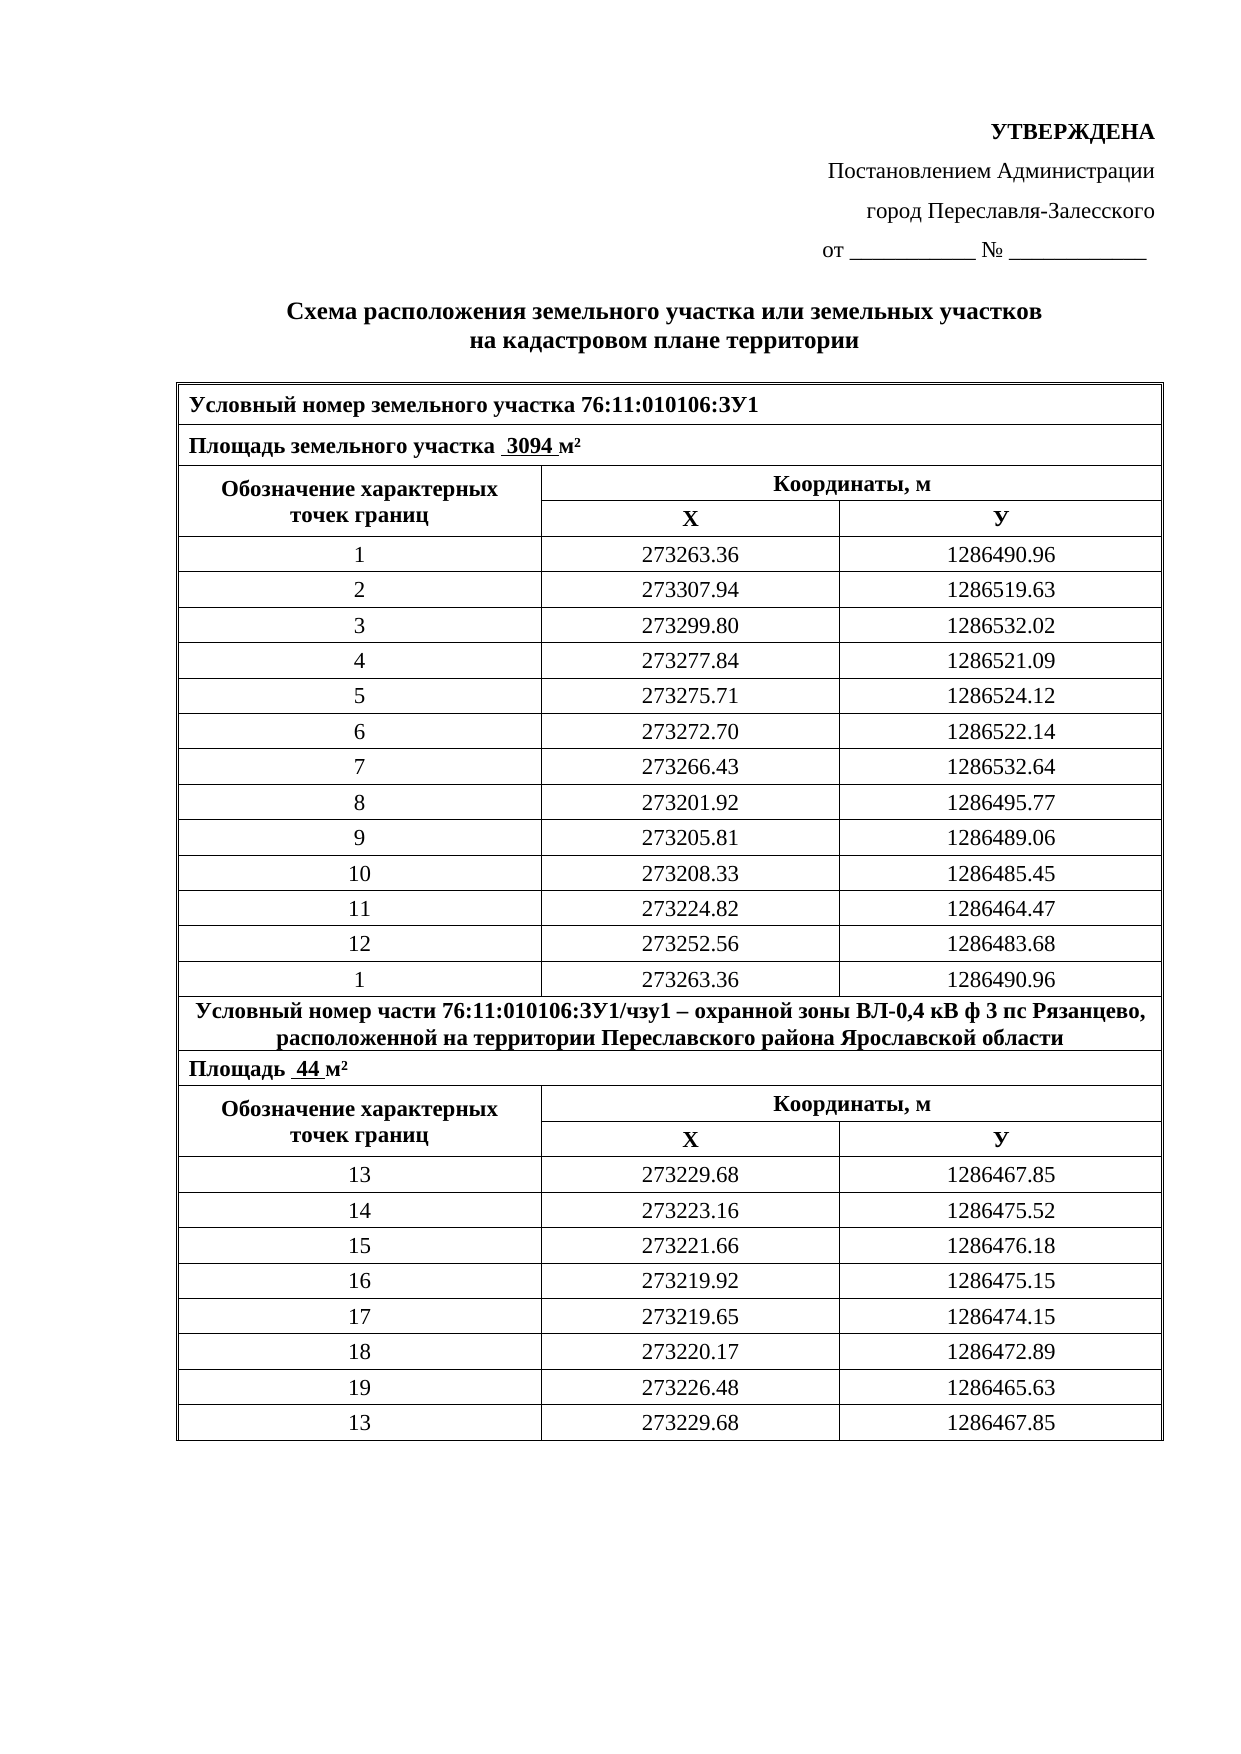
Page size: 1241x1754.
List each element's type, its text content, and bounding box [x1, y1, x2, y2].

table_cell 10 [179, 856, 541, 890]
table_cell 1286464.47 [840, 891, 1161, 925]
table_cell Площадь земельного участка 3094 м² [179, 425, 1161, 465]
table_cell 1286495.77 [840, 785, 1161, 819]
table_cell 1286467.85 [840, 1405, 1161, 1439]
table_cell 273252.56 [542, 926, 839, 961]
table_cell 273226.48 [542, 1370, 839, 1404]
text на кадастровом плане территории [177, 325, 1152, 353]
table_cell 1286490.96 [840, 537, 1161, 571]
table_cell У [840, 1122, 1161, 1156]
table_cell 13 [179, 1405, 541, 1439]
table_cell Условный номер части 76:11:010106:ЗУ1/чзу1 – охранной зоны ВЛ-0,4 кВ ф 3 пс Рязанцево, расположенной на территории Переславского района Ярославской области [179, 997, 856, 1050]
table_cell 273307.94 [542, 572, 839, 607]
table_cell 13 [179, 1157, 541, 1192]
table_cell 273263.36 [542, 537, 839, 571]
table_cell 1286532.02 [840, 608, 1161, 642]
table_cell Площадь 44 м² [179, 1051, 1161, 1085]
table_cell 19 [179, 1370, 541, 1404]
table_cell 1286490.96 [840, 962, 1161, 996]
table_cell 273275.71 [542, 679, 839, 713]
table_cell 18 [179, 1334, 541, 1369]
table_cell 1 [179, 537, 541, 571]
table_cell 273221.66 [542, 1228, 839, 1262]
table_cell 273299.80 [542, 608, 839, 642]
table_header УТВЕРЖДЕНА Постановлением Администрации город Переславля-Залесского от ___________ № ____________ [694, 118, 1166, 296]
table_cell 1286521.09 [840, 643, 1161, 677]
table_cell 1286476.18 [840, 1228, 1161, 1262]
table_cell 273201.92 [542, 785, 839, 819]
table_cell 2 [179, 572, 541, 607]
table_cell 1286519.63 [840, 572, 1161, 607]
table_cell 273223.16 [542, 1193, 839, 1227]
table_cell 1286472.89 [840, 1334, 1161, 1369]
text Схема расположения земельного участка или земельных участков [177, 296, 1152, 325]
table_cell 7 [179, 749, 541, 784]
table_cell 5 [179, 679, 541, 713]
table_cell 1286465.63 [840, 1370, 1161, 1404]
table_cell 1286483.68 [840, 926, 1161, 961]
table_cell 273266.43 [542, 749, 839, 784]
table_cell 3 [179, 608, 541, 642]
table_cell 1286489.06 [840, 820, 1161, 854]
table_cell 273277.84 [542, 643, 839, 677]
table_cell 273229.68 [542, 1405, 839, 1439]
table_header Условный номер земельного участка 76:11:010106:ЗУ1 [179, 385, 1161, 424]
table_cell У [840, 501, 1161, 536]
table_cell 4 [179, 643, 541, 677]
table_cell 17 [179, 1299, 541, 1333]
table_cell 15 [179, 1228, 541, 1262]
table_cell Х [542, 501, 839, 536]
table_cell Координаты, м [542, 1086, 1161, 1121]
table_cell Координаты, м [542, 466, 1161, 500]
table_cell 6 [179, 714, 541, 748]
table_cell 273263.36 [542, 962, 839, 996]
table_cell 1286474.15 [840, 1299, 1161, 1333]
table_cell 1286532.64 [840, 749, 1161, 784]
table_cell 16 [179, 1264, 541, 1298]
table_cell 1286522.14 [840, 714, 1161, 748]
table_cell 273224.82 [542, 891, 839, 925]
table_cell 1286475.15 [840, 1264, 1161, 1298]
table_cell 1286485.45 [840, 856, 1161, 890]
table_cell Обозначение характерных точек границ [179, 1086, 541, 1156]
table_cell 1286467.85 [840, 1157, 1161, 1192]
table_cell 14 [179, 1193, 541, 1227]
table_cell 1286524.12 [840, 679, 1161, 713]
table_cell 273272.70 [542, 714, 839, 748]
table_cell 9 [179, 820, 541, 854]
table_cell 8 [179, 785, 541, 819]
table_cell 273229.68 [542, 1157, 839, 1192]
table_cell 273208.33 [542, 856, 839, 890]
table_cell 273219.65 [542, 1299, 839, 1333]
table_cell Обозначение характерных точек границ [179, 466, 541, 536]
table_cell 273205.81 [542, 820, 839, 854]
table_cell 1 [179, 962, 541, 996]
table_cell 11 [179, 891, 541, 925]
table_cell 12 [179, 926, 541, 961]
table_cell 1286475.52 [840, 1193, 1161, 1227]
table_cell 273220.17 [542, 1334, 839, 1369]
table_cell 273219.92 [542, 1264, 839, 1298]
table_cell Х [542, 1122, 839, 1156]
